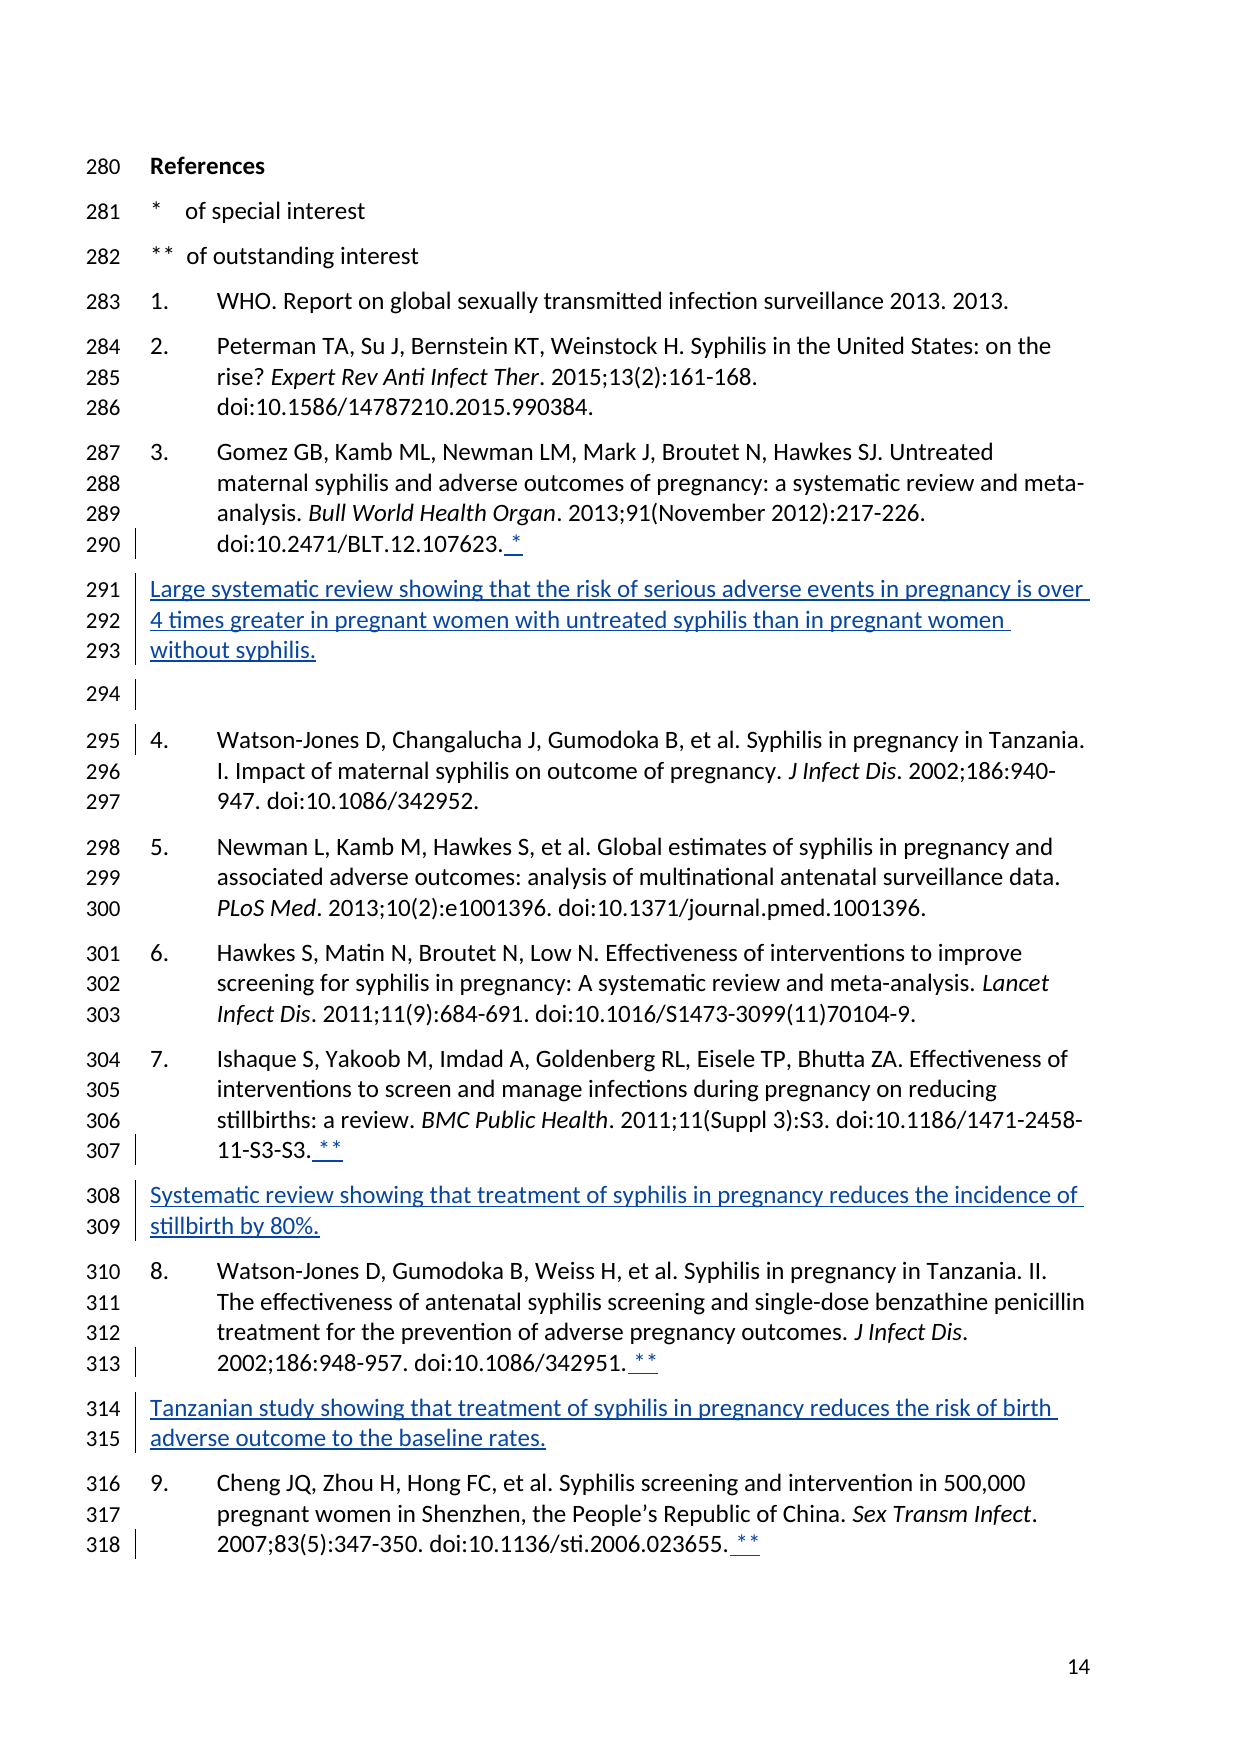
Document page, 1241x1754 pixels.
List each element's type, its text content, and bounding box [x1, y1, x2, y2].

text 8. Watson-Jones D, Gumodoka B, Weiss H, et al. Syphilis in pregnancy in Tanzania. II. The effectiveness of antenatal syphilis screening and single-dose benzathine penicillin treatment for the prevention of adverse pregnancy outcomes. J Infect Dis. 2002;186:948-957. doi:10.1086/342951. [150, 1255, 1090, 1377]
text * of special interest [150, 195, 1090, 226]
text References [150, 150, 1090, 181]
text 4. Watson-Jones D, Changalucha J, Gumodoka B, et al. Syphilis in pregnancy in Tanzania. I. Impact of maternal syphilis on outcome of pregnancy. J Infect Dis. 2002;186:940-947. doi:10.1086/342952. [150, 724, 1090, 816]
text 6. Hawkes S, Matin N, Broutet N, Low N. Effectiveness of interventions to improve screening for syphilis in pregnancy: A systematic review and meta-analysis. Lancet Infect Dis. 2011;11(9):684-691. doi:10.1016/S1473-3099(11)70104-9. [150, 937, 1090, 1028]
text ** of outstanding interest [150, 240, 1090, 271]
text 1. WHO. Report on global sexually transmitted infection surveillance 2013. 2013. [150, 285, 1090, 316]
text 3. Gomez GB, Kamb ML, Newman LM, Mark J, Broutet N, Hawkes SJ. Untreated maternal syphilis and adverse outcomes of pregnancy: a systematic review and meta-analysis. Bull World Health Organ. 2013;91(November 2012):217-226. doi:10.2471/BLT.12.107623. [150, 437, 1090, 559]
text 2. Peterman TA, Su J, Bernstein KT, Weinstock H. Syphilis in the United States: on the rise? Expert Rev Anti Infect Ther. 2015;13(2):161-168. doi:10.1586/14787210.2015.990384. [150, 330, 1090, 422]
text 5. Newman L, Kamb M, Hawkes S, et al. Global estimates of syphilis in pregnancy and associated adverse outcomes: analysis of multinational antenatal surveillance data. PLoS Med. 2013;10(2):e1001396. doi:10.1371/journal.pmed.1001396. [150, 831, 1090, 922]
text 9. Cheng JQ, Zhou H, Hong FC, et al. Syphilis screening and intervention in 500,000 pregnant women in Shenzhen, the People’s Republic of China. Sex Transm Infect. 2007;83(5):347-350. doi:10.1136/sti.2006.023655. [150, 1467, 1090, 1559]
text 7. Ishaque S, Yakoob M, Imdad A, Goldenberg RL, Eisele TP, Bhutta ZA. Effectiveness of interventions to screen and manage infections during pregnancy on reducing stillbirths: a review. BMC Public Health. 2011;11(Suppl 3):S3. doi:10.1186/1471-2458-11-S3-S3. [150, 1043, 1090, 1165]
